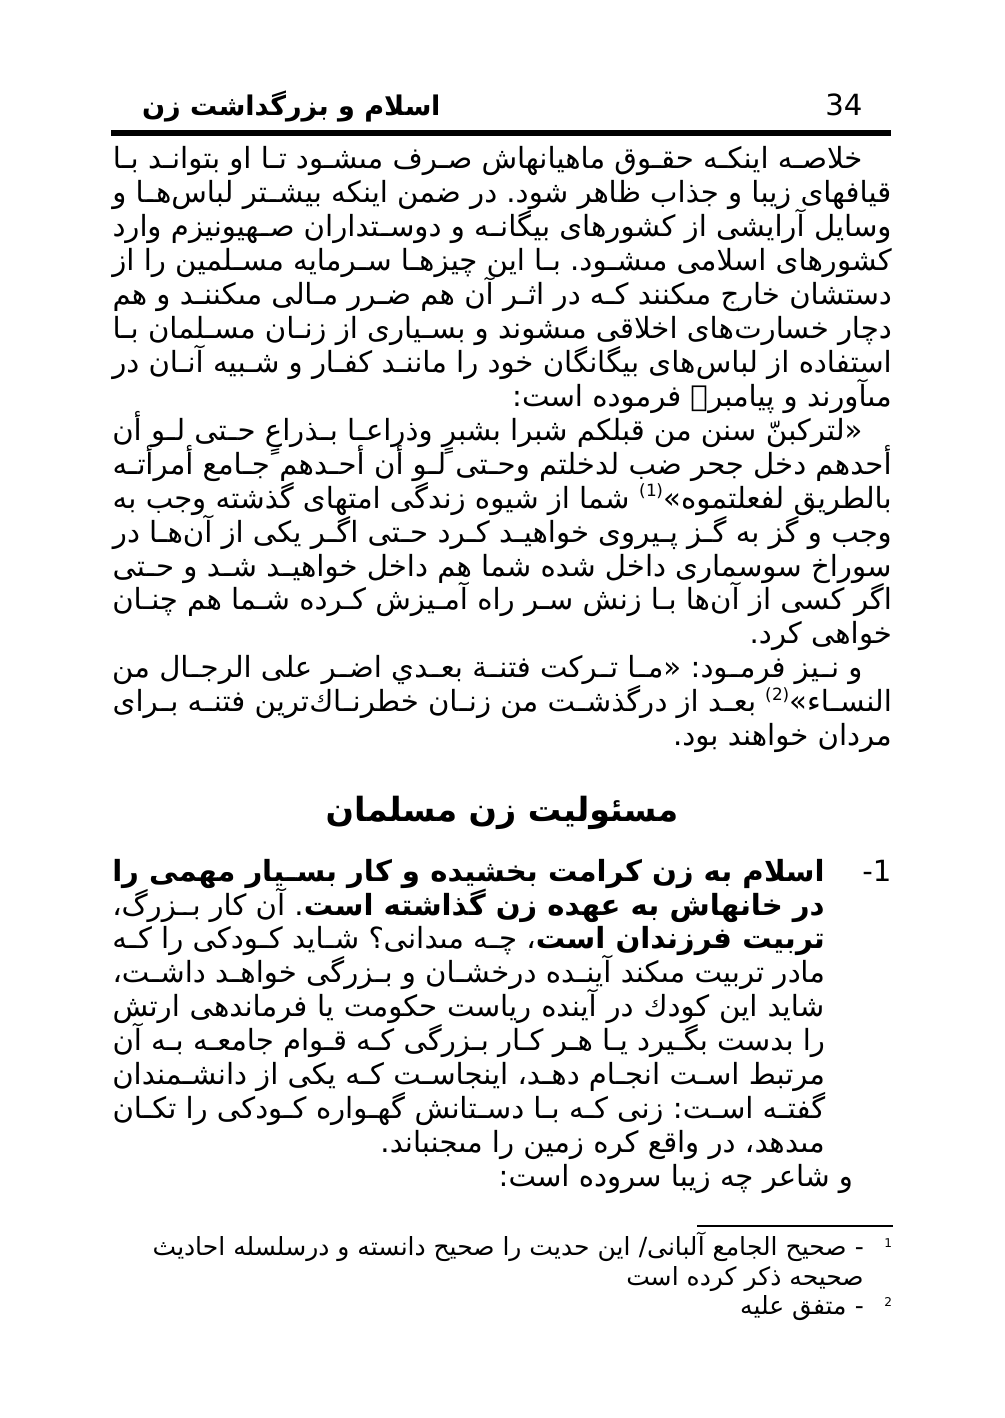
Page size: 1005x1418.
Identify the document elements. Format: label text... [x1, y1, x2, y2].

text و شاعر چه زيبا سروده است: [112, 1159, 892, 1193]
text و نيز فرمود: «ما تركت فتنة بعدي اضر على الرجال من النساء»() بعد از درگذشت من زنان خطرناك‌ترين فتنه براى مردان خواهند بود. [112, 651, 892, 753]
list اسلام به زن كرامت بخشيده و كار بسيار مهمى را در خانه‏اش به عهده زن گذاشته است. آن كار بزرگ، تربيت فرزندان است، چه مى‏دانى؟ شايد كودكى را كه مادر تربيت مى‏كند آينده درخشان و بزرگى خواهد داشت، شايد اين كودك در آينده رياست حكومت يا فرماندهى ارتش را بدست بگيرد يا هر كار بزرگى كه قوام جامعه به آن مرتبط است انجام دهد، اينجاست كه يكى از دانشمندان گفته است: زنى كه با دستانش گهواره كودكى را تكان مى‏دهد، در واقع كره زمين را مى‏جنباند. [112, 854, 862, 1159]
text مسئوليت زن مسلمان‏ [112, 790, 892, 829]
text خلاصه اينكه حقوق ماهيانه‏اش صرف مى‏شود تا او بتواند با قيافه‏اى زيبا و جذاب ظاهر شود. در ضمن اينكه بيشتر لباس‌ها و وسايل آرايشى از كشورهاى بيگانه و دوستداران صهيونيزم وارد كشورهاى اسلامى مى‏شود. با اين چيزها سرمايه مسلمين را از دستشان خارج مى‏كنند كه در اثر آن هم ضرر مالى مى‏كنند و هم دچار خسارت‌هاى اخلاقى مى‏شوند و بسيارى از زنان مسلمان با استفاده از لباس‌هاى بيگانگان خود را مانند كفار و شبيه آنان در مى‏آورند و پيامبر فرموده است: [112, 141, 892, 413]
text «لتركبنّ سنن من قبلكم شبرا بشبرٍ وذراعا بذراعٍ حتى لو أن أحدهم دخل جحر ضب لدخلتم وحتى لو أن أحدهم جامع أمرأته بالطريق لفعلتموه»() شما از شيوه زندگى امت‏هاى گذشته وجب به وجب و گز به گز پيروى خواهيد كرد حتى اگر يكى از آن‌ها در سوراخ سوسمارى داخل شده شما هم داخل خواهيد شد و حتى اگر كسى از آن‌ها با زنش سر راه آميزش كرده شما هم چنان خواهى كرد. [112, 413, 892, 651]
